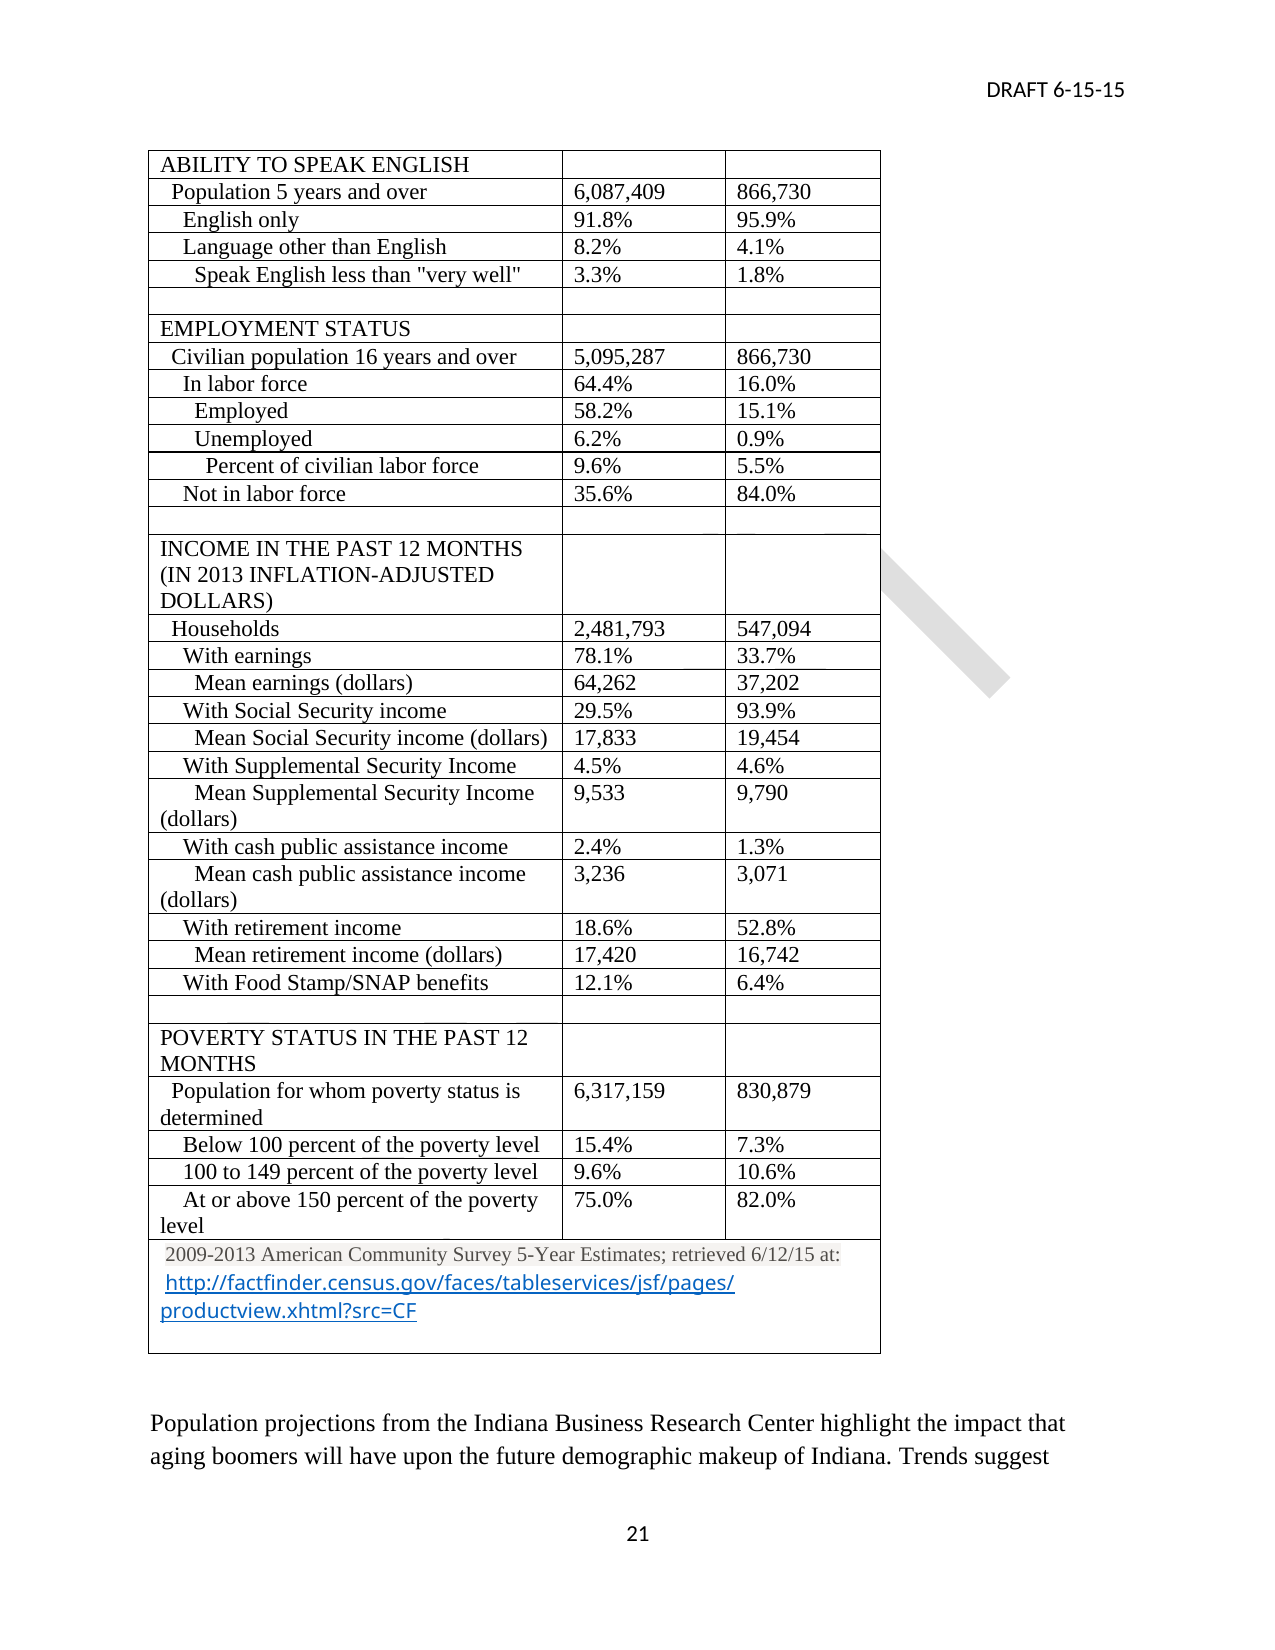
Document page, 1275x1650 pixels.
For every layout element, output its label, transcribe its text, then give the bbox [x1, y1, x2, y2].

table_cell Population 5 years and over [149, 179, 562, 205]
table_cell 93.9% [726, 697, 880, 723]
table_cell 58.2% [563, 398, 725, 424]
table_cell Not in labor force [149, 480, 562, 506]
table_cell [563, 507, 725, 533]
table_cell 3.3% [563, 261, 725, 287]
table_cell [726, 315, 880, 342]
table_cell [563, 151, 725, 177]
table_cell 866,730 [726, 343, 880, 369]
table_cell 78.1% [563, 642, 725, 668]
table_cell 37,202 [726, 670, 880, 696]
table_cell At or above 150 percent of the poverty level [149, 1186, 562, 1238]
table_cell 6,087,409 [563, 179, 725, 205]
table_cell 1.3% [726, 833, 880, 859]
table_cell Speak English less than "very well" [149, 261, 562, 287]
table_cell [726, 507, 880, 533]
table_cell 2.4% [563, 833, 725, 859]
table_cell Mean Supplemental Security Income (dollars) [149, 779, 562, 832]
table_cell English only [149, 206, 562, 232]
table_cell 15.4% [563, 1131, 725, 1157]
table_cell With cash public assistance income [149, 833, 562, 859]
table_cell 7.3% [726, 1131, 880, 1157]
table_cell 6.2% [563, 425, 725, 451]
table_cell 82.0% [726, 1186, 880, 1238]
table_cell 15.1% [726, 398, 880, 424]
table_cell 16.0% [726, 370, 880, 397]
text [150, 1408, 1125, 1470]
table_cell INCOME IN THE PAST 12 MONTHS (IN 2013 INFLATION-ADJUSTED DOLLARS) [149, 535, 562, 614]
table_cell [726, 996, 880, 1022]
table_cell [563, 996, 725, 1022]
table_cell POVERTY STATUS IN THE PAST 12 MONTHS [149, 1024, 562, 1076]
table_cell 3,071 [726, 860, 880, 913]
table_cell In labor force [149, 370, 562, 397]
table_cell 547,094 [726, 615, 880, 641]
table_cell 5.5% [726, 453, 880, 479]
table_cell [149, 151, 562, 177]
table_cell 8.2% [563, 233, 725, 259]
table_cell 2009-2013 American Community Survey 5-Year Estimates; retrieved 6/12/15 at: http://factfinder.census.gov/faces/tableservices/jsf/pages/productview.xhtml?src=CF [149, 1240, 880, 1353]
table_cell 17,420 [563, 941, 725, 968]
table_cell [726, 535, 880, 614]
table_cell Below 100 percent of the poverty level [149, 1131, 562, 1157]
table_cell 6,317,159 [563, 1077, 725, 1130]
table_cell [726, 151, 880, 177]
table_cell [149, 507, 562, 533]
table_cell 9,790 [726, 779, 880, 832]
table_cell 10.6% [726, 1159, 880, 1185]
table_cell 91.8% [563, 206, 725, 232]
table_cell [563, 535, 725, 614]
table_cell Population for whom poverty status is determined [149, 1077, 562, 1130]
table_cell 16,742 [726, 941, 880, 968]
table_cell 35.6% [563, 480, 725, 506]
table_cell Households [149, 615, 562, 641]
table_cell 64.4% [563, 370, 725, 397]
table_cell Unemployed [149, 425, 562, 451]
table_cell [149, 996, 562, 1022]
table_cell 12.1% [563, 969, 725, 995]
table_cell With retirement income [149, 914, 562, 940]
table_cell 6.4% [726, 969, 880, 995]
table_cell 95.9% [726, 206, 880, 232]
table_cell Employed [149, 398, 562, 424]
table_cell 5,095,287 [563, 343, 725, 369]
table_cell Mean retirement income (dollars) [149, 941, 562, 968]
table_cell With earnings [149, 642, 562, 668]
table_cell 33.7% [726, 642, 880, 668]
table_cell 4.6% [726, 752, 880, 778]
table_cell [726, 288, 880, 314]
table_cell 830,879 [726, 1077, 880, 1130]
table_cell Mean earnings (dollars) [149, 670, 562, 696]
table_cell 100 to 149 percent of the poverty level [149, 1159, 562, 1185]
table_cell 29.5% [563, 697, 725, 723]
table_cell [726, 1024, 880, 1076]
table_cell 4.1% [726, 233, 880, 259]
table_cell [563, 315, 725, 342]
table_cell 18.6% [563, 914, 725, 940]
table_cell With Food Stamp/SNAP benefits [149, 969, 562, 995]
table_cell 4.5% [563, 752, 725, 778]
table_cell [563, 288, 725, 314]
table_cell Language other than English [149, 233, 562, 259]
table_cell 2,481,793 [563, 615, 725, 641]
table_cell 19,454 [726, 724, 880, 751]
table_cell 9,533 [563, 779, 725, 832]
table_cell 9.6% [563, 1159, 725, 1185]
table_cell 64,262 [563, 670, 725, 696]
table_cell With Social Security income [149, 697, 562, 723]
table_cell Mean cash public assistance income (dollars) [149, 860, 562, 913]
table_cell [149, 288, 562, 314]
table_cell 17,833 [563, 724, 725, 751]
table_cell 84.0% [726, 480, 880, 506]
table_cell [563, 1024, 725, 1076]
table_cell Civilian population 16 years and over [149, 343, 562, 369]
table_cell 866,730 [726, 179, 880, 205]
table_cell Mean Social Security income (dollars) [149, 724, 562, 751]
table_cell Percent of civilian labor force [149, 453, 562, 479]
table_cell 1.8% [726, 261, 880, 287]
table_cell 9.6% [563, 453, 725, 479]
table_cell 75.0% [563, 1186, 725, 1238]
table_cell EMPLOYMENT STATUS [149, 315, 562, 342]
table_cell 0.9% [726, 425, 880, 451]
table_cell With Supplemental Security Income [149, 752, 562, 778]
table_cell 3,236 [563, 860, 725, 913]
table_cell 52.8% [726, 914, 880, 940]
